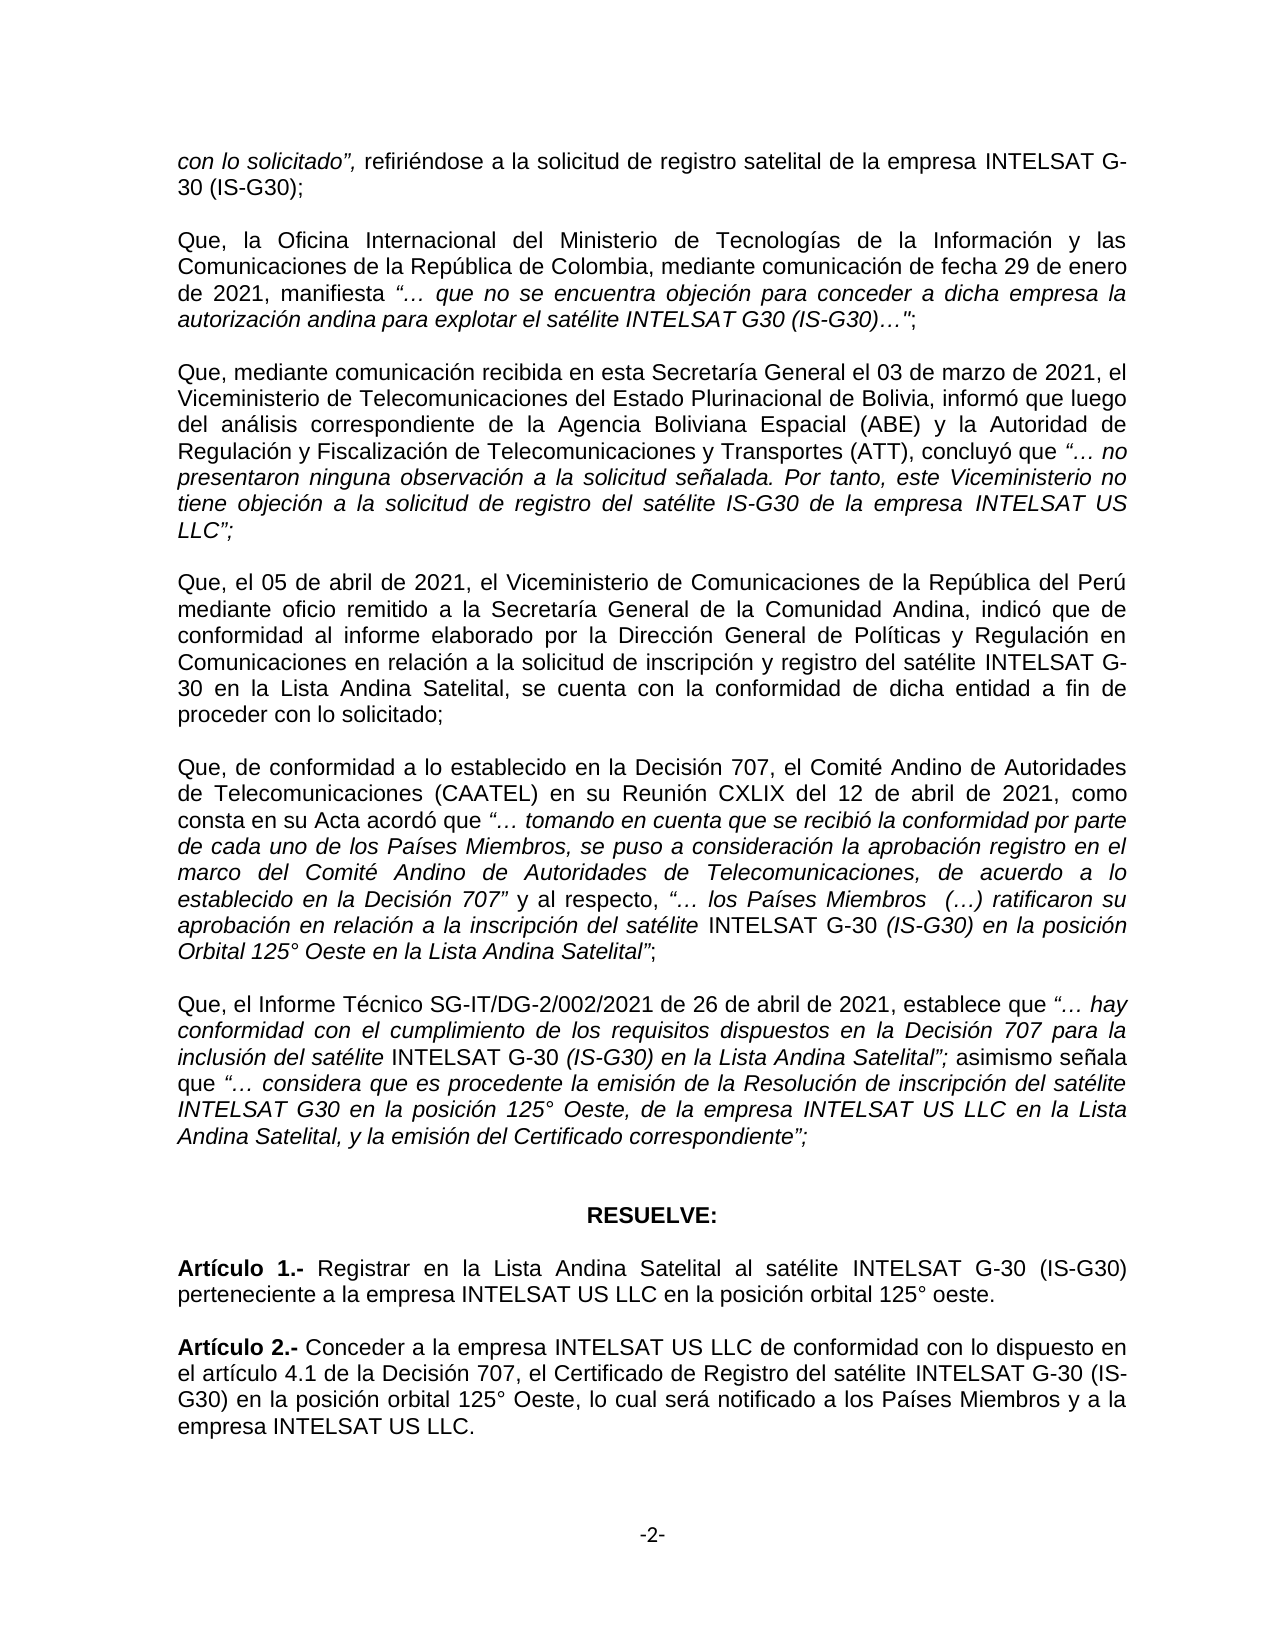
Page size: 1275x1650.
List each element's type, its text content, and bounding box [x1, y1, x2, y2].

list Que, la Oficina Internacional del Ministerio de Tecnologías de la Información y las Comunicaciones de la República de Colombia, mediante comunicación de fecha 29 de enero de 2021, manifiesta “… que no se encuentra objeción para conceder a dicha empresa la autorización andina para explotar el satélite INTELSAT G30 (IS-G30)…"; [177, 227, 1127, 332]
list Que, de conformidad a lo establecido en la Decisión 707, el Comité Andino de Autoridades de Telecomunicaciones (CAATEL) en su Reunión CXLIX del 12 de abril de 2021, como consta en su Acta acordó que “… tomando en cuenta que se recibió la conformidad por parte de cada uno de los Países Miembros, se puso a consideración la aprobación registro en el marco del Comité Andino de Autoridades de Telecomunicaciones, de acuerdo a lo establecido en la Decisión 707” y al respecto, “… los Países Miembros (…) ratificaron su aprobación en relación a la inscripción del satélite INTELSAT G-30 (IS-G30) en la posición Orbital 125° Oeste en la Lista Andina Satelital”; [177, 754, 1127, 965]
list Artículo 2.- Conceder a la empresa INTELSAT US LLC de conformidad con lo dispuesto en el artículo 4.1 de la Decisión 707, el Certificado de Registro del satélite INTELSAT G-30 (IS-G30) en la posición orbital 125° Oeste, lo cual será notificado a los Países Miembros y a la empresa INTELSAT US LLC. [177, 1334, 1127, 1439]
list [177, 148, 1127, 200]
list Que, el Informe Técnico SG-IT/DG-2/002/2021 de 26 de abril de 2021, establece que “… hay conformidad con el cumplimiento de los requisitos dispuestos en la Decisión 707 para la inclusión del satélite INTELSAT G-30 (IS-G30) en la Lista Andina Satelital”; asimismo señala que “… considera que es procedente la emisión de la Resolución de inscripción del satélite INTELSAT G30 en la posición 125° Oeste, de la empresa INTELSAT US LLC en la Lista Andina Satelital, y la emisión del Certificado correspondiente”; [177, 991, 1127, 1149]
list Que, el 05 de abril de 2021, el Viceministerio de Comunicaciones de la República del Perú mediante oficio remitido a la Secretaría General de la Comunidad Andina, indicó que de conformidad al informe elaborado por la Dirección General de Políticas y Regulación en Comunicaciones en relación a la solicitud de inscripción y registro del satélite INTELSAT G-30 en la Lista Andina Satelital, se cuenta con la conformidad de dicha entidad a fin de proceder con lo solicitado; [177, 569, 1127, 727]
list Que, mediante comunicación recibida en esta Secretaría General el 03 de marzo de 2021, el Viceministerio de Telecomunicaciones del Estado Plurinacional de Bolivia, informó que luego del análisis correspondiente de la Agencia Boliviana Espacial (ABE) y la Autoridad de Regulación y Fiscalización de Telecomunicaciones y Transportes (ATT), concluyó que “… no presentaron ninguna observación a la solicitud señalada. Por tanto, este Viceministerio no tiene objeción a la solicitud de registro del satélite IS-G30 de la empresa INTELSAT US LLC”; [177, 358, 1127, 543]
text RESUELVE: [177, 1202, 1127, 1228]
list Artículo 1.- Registrar en la Lista Andina Satelital al satélite INTELSAT G-30 (IS-G30) perteneciente a la empresa INTELSAT US LLC en la posición orbital 125° oeste. [177, 1254, 1127, 1307]
